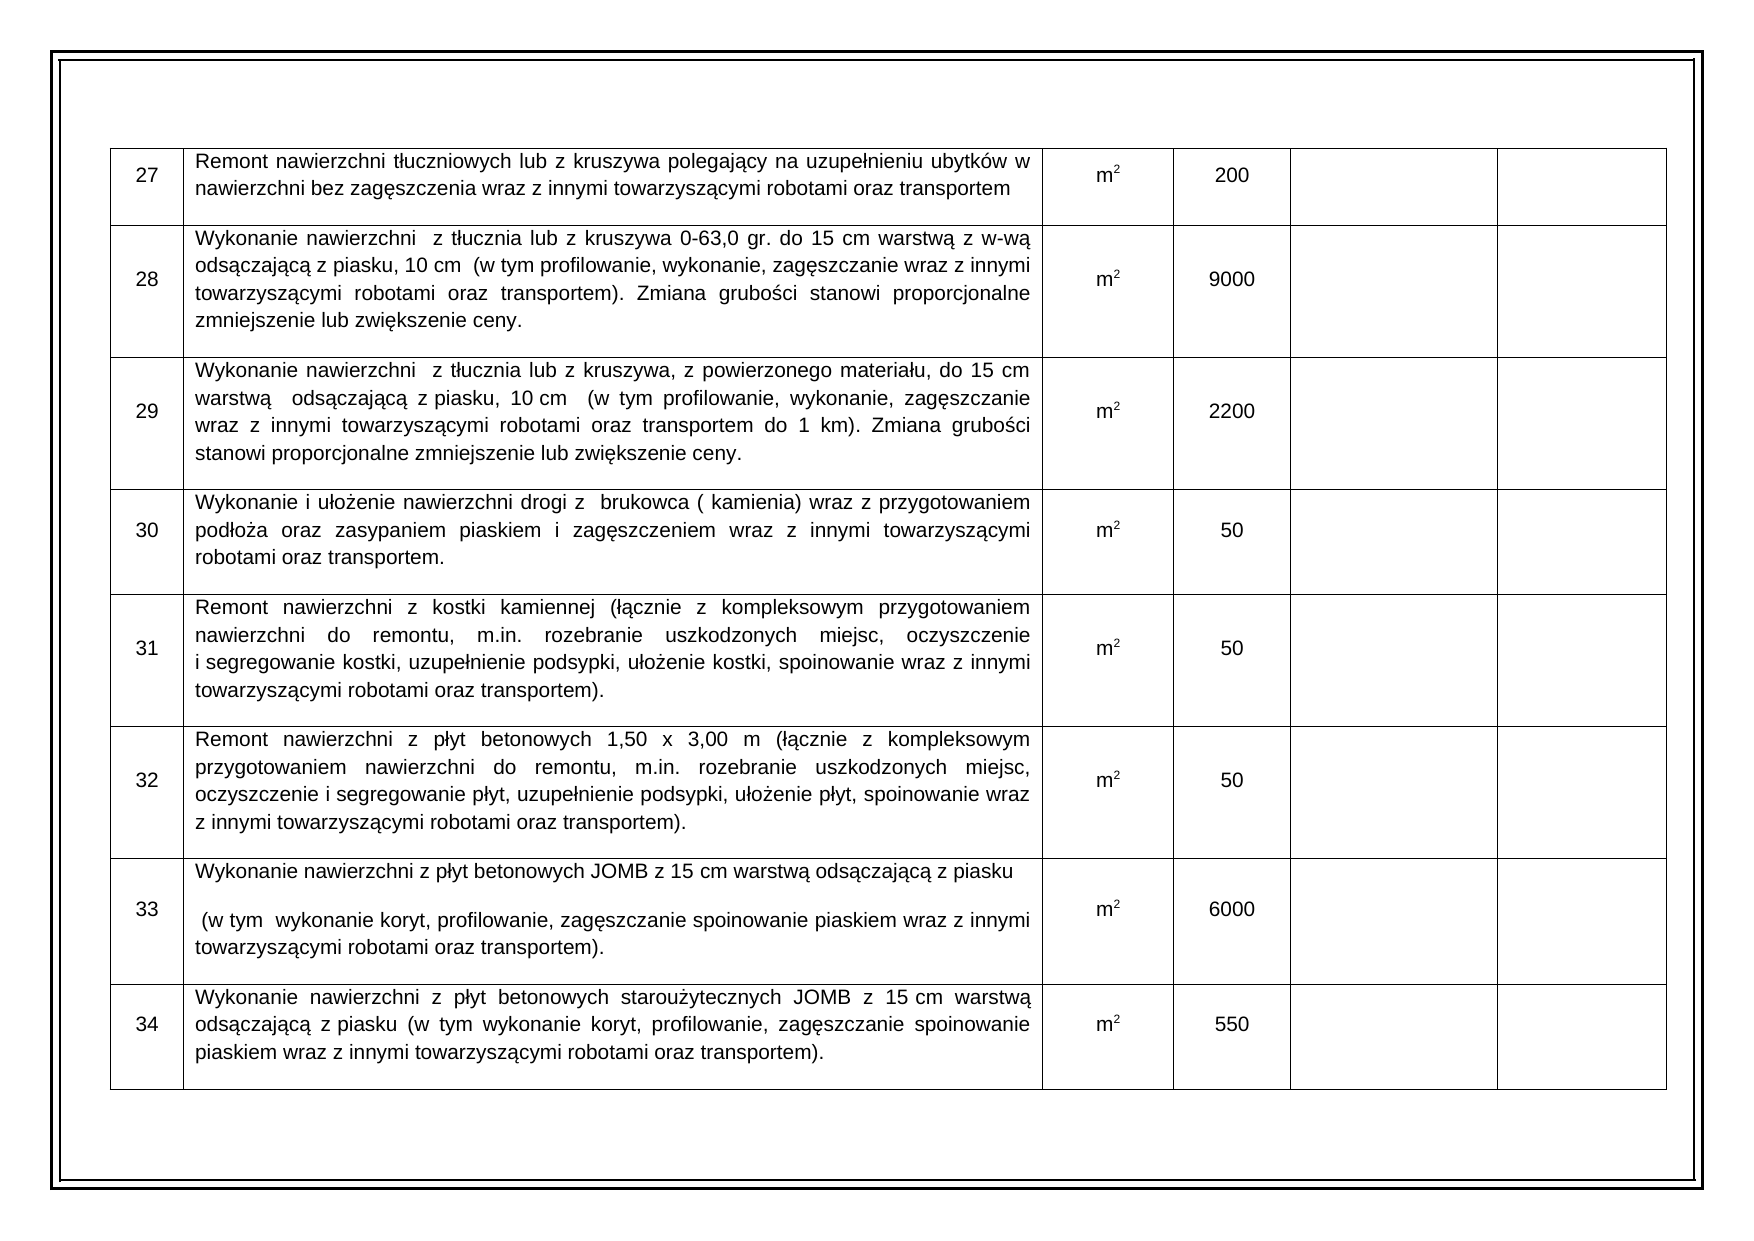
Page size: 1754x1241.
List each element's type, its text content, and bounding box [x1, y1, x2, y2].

table_cell [1291, 226, 1497, 357]
table_cell Wykonanie nawierzchni z płyt betonowych staroużytecznych JOMB z warstwą odsączającą z piasku (w tym wykonanie koryt, profilowanie, zagęszczanie spoinowanie piaskiem wraz z innymi towarzyszącymi robotami oraz transportem). [184, 985, 1042, 1088]
table_cell Remont nawierzchni z płyt betonowych 1,50 x (łącznie z kompleksowym przygotowaniem nawierzchni do remontu, m.in. rozebranie uszkodzonych miejsc, oczyszczenie i segregowanie płyt, uzupełnienie podsypki, ułożenie płyt, spoinowanie wraz z innymi towarzyszącymi robotami oraz transportem). [184, 727, 1042, 858]
table_cell [1291, 859, 1497, 984]
table_cell 28 [111, 226, 183, 357]
table_cell [1498, 595, 1666, 726]
table_cell [1498, 727, 1666, 858]
table_cell m2 [1043, 490, 1173, 594]
table_cell [1291, 985, 1497, 1088]
table_cell 32 [111, 727, 183, 858]
table_cell 50 [1174, 727, 1290, 858]
table_cell 34 [111, 985, 183, 1088]
table_cell m2 [1043, 226, 1173, 357]
table_cell m2 [1043, 595, 1173, 726]
table_cell 29 [111, 358, 183, 489]
table_cell m2 [1043, 859, 1173, 984]
table_cell [1498, 226, 1666, 357]
table_cell Remont nawierzchni tłuczniowych lub z kruszywa polegający na uzupełnieniu ubytków w nawierzchni bez zagęszczenia wraz z innymi towarzyszącymi robotami oraz transportem [184, 149, 1042, 225]
table_cell m2 [1043, 149, 1173, 225]
table_cell 50 [1174, 595, 1290, 726]
table_cell 27 [111, 149, 183, 225]
table_cell m2 [1043, 727, 1173, 858]
table_cell [1291, 595, 1497, 726]
table_cell 33 [111, 859, 183, 984]
table_cell 50 [1174, 490, 1290, 594]
table_cell Remont nawierzchni z kostki kamiennej (łącznie z kompleksowym przygotowaniem nawierzchni do remontu, m.in. rozebranie uszkodzonych miejsc, oczyszczenie i segregowanie kostki, uzupełnienie podsypki, ułożenie kostki, spoinowanie wraz z innymi towarzyszącymi robotami oraz transportem). [184, 595, 1042, 726]
table_cell Wykonanie nawierzchni z płyt betonowych JOMB z warstwą odsączającą z piasku (w tym wykonanie koryt, profilowanie, zagęszczanie spoinowanie piaskiem wraz z innymi towarzyszącymi robotami oraz transportem). [184, 859, 1042, 984]
table_cell [1498, 149, 1666, 225]
table_cell Wykonanie nawierzchni z tłucznia lub z kruszywa 0-63,0 gr. do 15 cm warstwą z w-wą odsączającą z piasku, (w tym profilowanie, wykonanie, zagęszczanie wraz z innymi towarzyszącymi robotami oraz transportem). Zmiana grubości stanowi proporcjonalne zmniejszenie lub zwiększenie ceny. [184, 226, 1042, 357]
table_cell 550 [1174, 985, 1290, 1088]
table_cell 30 [111, 490, 183, 594]
table_cell [1291, 490, 1497, 594]
table_cell [1291, 358, 1497, 489]
table_cell [1498, 985, 1666, 1088]
table_cell [1291, 727, 1497, 858]
table_cell [1291, 149, 1497, 225]
table_cell m2 [1043, 985, 1173, 1088]
table_cell [1498, 490, 1666, 594]
table_cell [1498, 859, 1666, 984]
table_cell [1498, 358, 1666, 489]
table_cell 200 [1174, 149, 1290, 225]
table_cell 9000 [1174, 226, 1290, 357]
table_cell 2200 [1174, 358, 1290, 489]
table_cell 31 [111, 595, 183, 726]
table_cell 6000 [1174, 859, 1290, 984]
table_cell m2 [1043, 358, 1173, 489]
table_cell Wykonanie nawierzchni z tłucznia lub z kruszywa, z powierzonego materiału, do 15 cm warstwą odsączającą z piasku, (w tym profilowanie, wykonanie, zagęszczanie wraz z innymi towarzyszącymi robotami oraz transportem do 1 km). Zmiana grubości stanowi proporcjonalne zmniejszenie lub zwiększenie ceny. [184, 358, 1042, 489]
table_cell Wykonanie i ułożenie nawierzchni drogi z brukowca ( kamienia) wraz z przygotowaniem podłoża oraz zasypaniem piaskiem i zagęszczeniem wraz z innymi towarzyszącymi robotami oraz transportem. [184, 490, 1042, 594]
